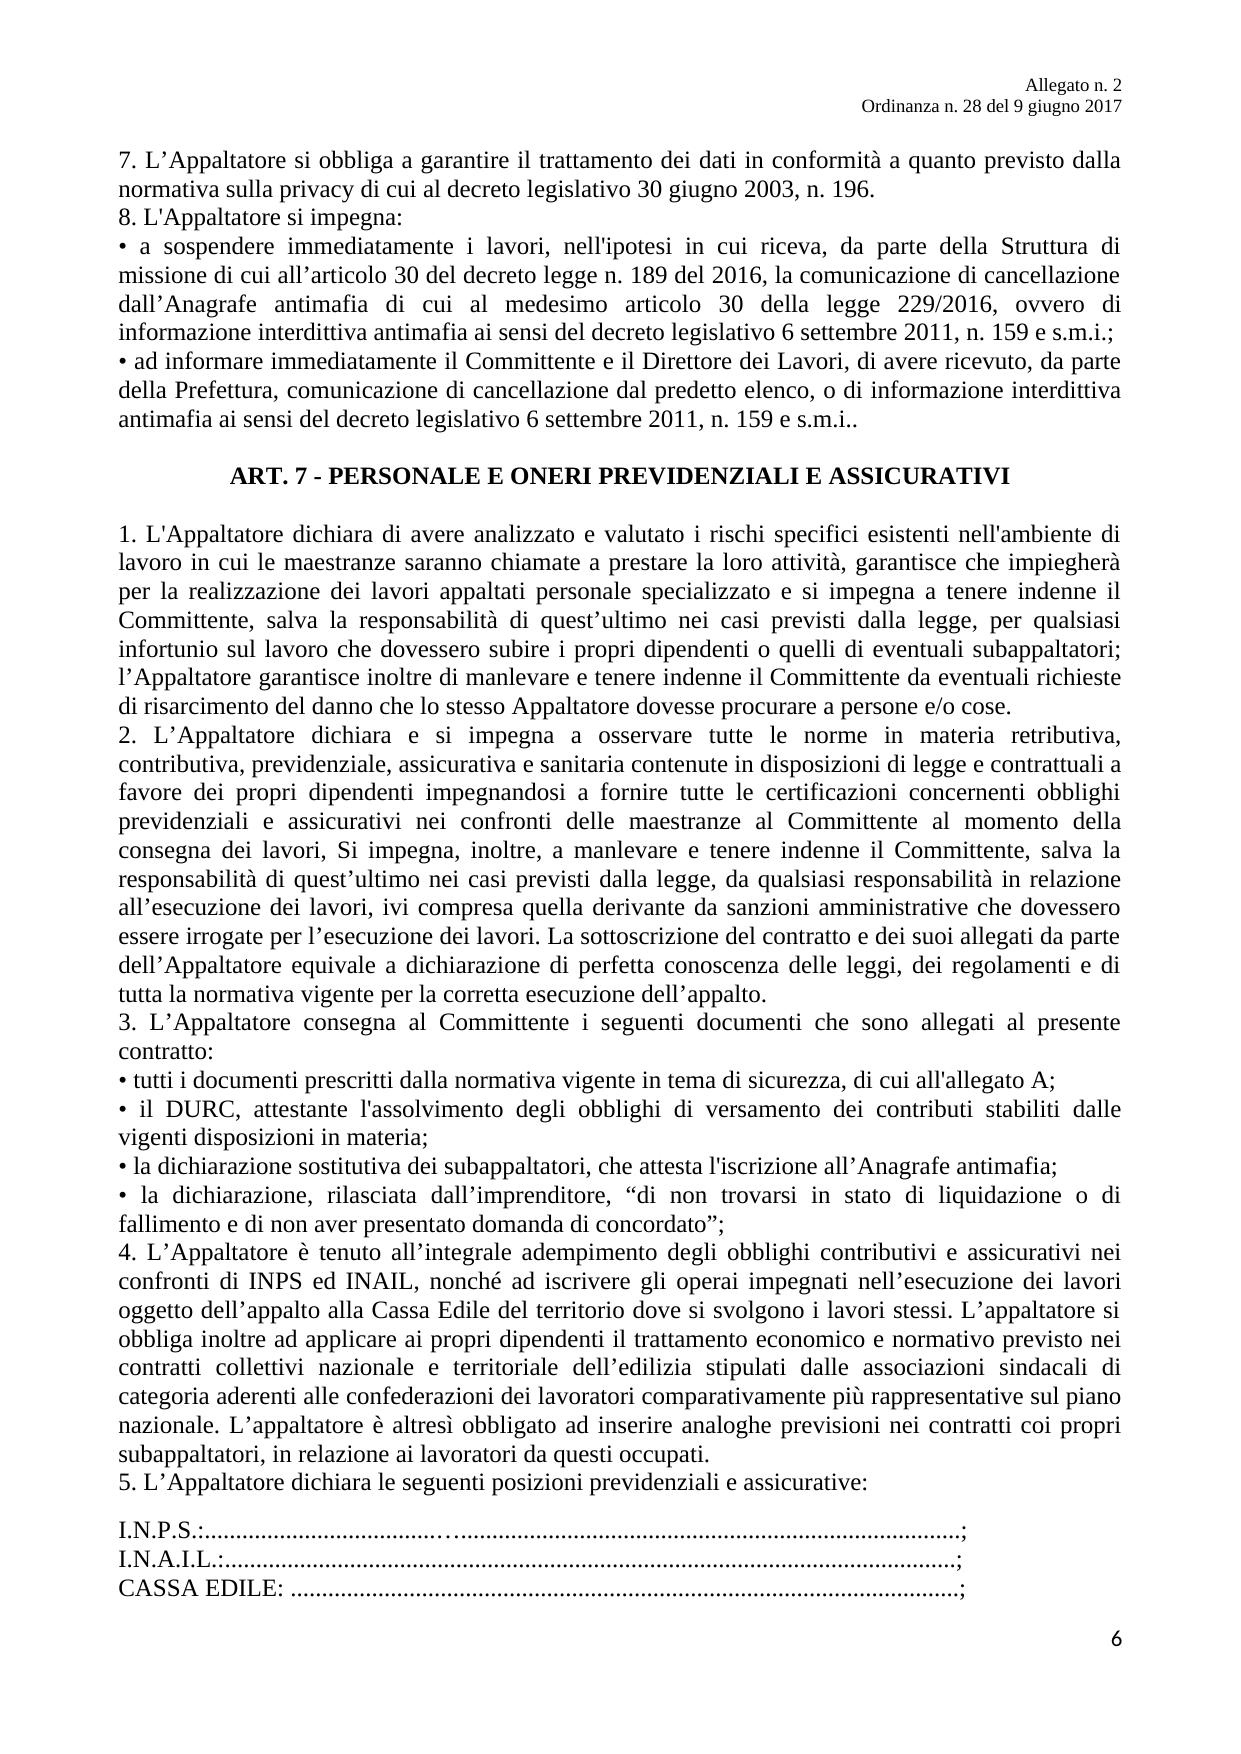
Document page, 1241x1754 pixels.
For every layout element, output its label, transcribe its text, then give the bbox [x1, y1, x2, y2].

text • tutti i documenti prescritti dalla normativa vigente in tema di sicurezza, di cui all'allegato A; [118, 1065, 1122, 1094]
text • la dichiarazione, rilasciata dall’imprenditore, “di non trovarsi in stato di liquidazione o di fallimento e di non aver presentato domanda di concordato”; [118, 1180, 1122, 1237]
text 7. L’Appaltatore si obbliga a garantire il trattamento dei dati in conformità a quanto previsto dalla normativa sulla privacy di cui al decreto legislativo 30 giugno 2003, n. 196. [118, 145, 1122, 202]
text I.N.P.S.:.....................................…................................................................................; [118, 1515, 1122, 1544]
text 2. L’Appaltatore dichiara e si impegna a osservare tutte le norme in materia retributiva, contributiva, previdenziale, assicurativa e sanitaria contenute in disposizioni di legge e contrattuali a favore dei propri dipendenti impegnandosi a fornire tutte le certificazioni concernenti obblighi previdenziali e assicurativi nei confronti delle maestranze al Committente al momento della consegna dei lavori, Si impegna, inoltre, a manlevare e tenere indenne il Committente, salva la responsabilità di quest’ultimo nei casi previsti dalla legge, da qualsiasi responsabilità in relazione all’esecuzione dei lavori, ivi compresa quella derivante da sanzioni amministrative che dovessero essere irrogate per l’esecuzione dei lavori. La sottoscrizione del contratto e dei suoi allegati da parte dell’Appaltatore equivale a dichiarazione di perfetta conoscenza delle leggi, dei regolamenti e di tutta la normativa vigente per la corretta esecuzione dell’appalto. [118, 720, 1122, 1007]
text 1. L'Appaltatore dichiara di avere analizzato e valutato i rischi specifici esistenti nell'ambiente di lavoro in cui le maestranze saranno chiamate a prestare la loro attività, garantisce che impiegherà per la realizzazione dei lavori appaltati personale specializzato e si impegna a tenere indenne il Committente, salva la responsabilità di quest’ultimo nei casi previsti dalla legge, per qualsiasi infortunio sul lavoro che dovessero subire i propri dipendenti o quelli di eventuali subappaltatori; l’Appaltatore garantisce inoltre di manlevare e tenere indenne il Committente da eventuali richieste di risarcimento del danno che lo stesso Appaltatore dovesse procurare a persone e/o cose. [118, 519, 1122, 720]
text • il DURC, attestante l'assolvimento degli obblighi di versamento dei contributi stabiliti dalle vigenti disposizioni in materia; [118, 1094, 1122, 1151]
text CASSA EDILE: ...........................................................................................................; [118, 1573, 1122, 1601]
text • a sospendere immediatamente i lavori, nell'ipotesi in cui riceva, da parte della Struttura di missione di cui all’articolo 30 del decreto legge n. 189 del 2016, la comunicazione di cancellazione dall’Anagrafe antimafia di cui al medesimo articolo 30 della legge 229/2016, ovvero di informazione interdittiva antimafia ai sensi del decreto legislativo 6 settembre 2011, n. 159 e s.m.i.; [118, 231, 1122, 346]
text • la dichiarazione sostitutiva dei subappaltatori, che attesta l'iscrizione all’Anagrafe antimafia; [118, 1151, 1122, 1180]
text I.N.A.I.L.:.....................................................................................................................; [118, 1544, 1122, 1573]
text 4. L’Appaltatore è tenuto all’integrale adempimento degli obblighi contributivi e assicurativi nei confronti di INPS ed INAIL, nonché ad iscrivere gli operai impegnati nell’esecuzione dei lavori oggetto dell’appalto alla Cassa Edile del territorio dove si svolgono i lavori stessi. L’appaltatore si obbliga inoltre ad applicare ai propri dipendenti il trattamento economico e normativo previsto nei contratti collettivi nazionale e territoriale dell’edilizia stipulati dalle associazioni sindacali di categoria aderenti alle confederazioni dei lavoratori comparativamente più rappresentative sul piano nazionale. L’appaltatore è altresì obbligato ad inserire analoghe previsioni nei contratti coi propri subappaltatori, in relazione ai lavoratori da questi occupati. [118, 1237, 1122, 1467]
text 3. L’Appaltatore consegna al Committente i seguenti documenti che sono allegati al presente contratto: [118, 1007, 1122, 1065]
text ART. 7 - PERSONALE E ONERI PREVIDENZIALI E ASSICURATIVI [118, 461, 1122, 490]
text • ad informare immediatamente il Committente e il Direttore dei Lavori, di avere ricevuto, da parte della Prefettura, comunicazione di cancellazione dal predetto elenco, o di informazione interdittiva antimafia ai sensi del decreto legislativo 6 settembre 2011, n. 159 e s.m.i.. [118, 346, 1122, 432]
text 5. L’Appaltatore dichiara le seguenti posizioni previdenziali e assicurative: [118, 1467, 1122, 1496]
text 8. L'Appaltatore si impegna: [118, 202, 1122, 231]
